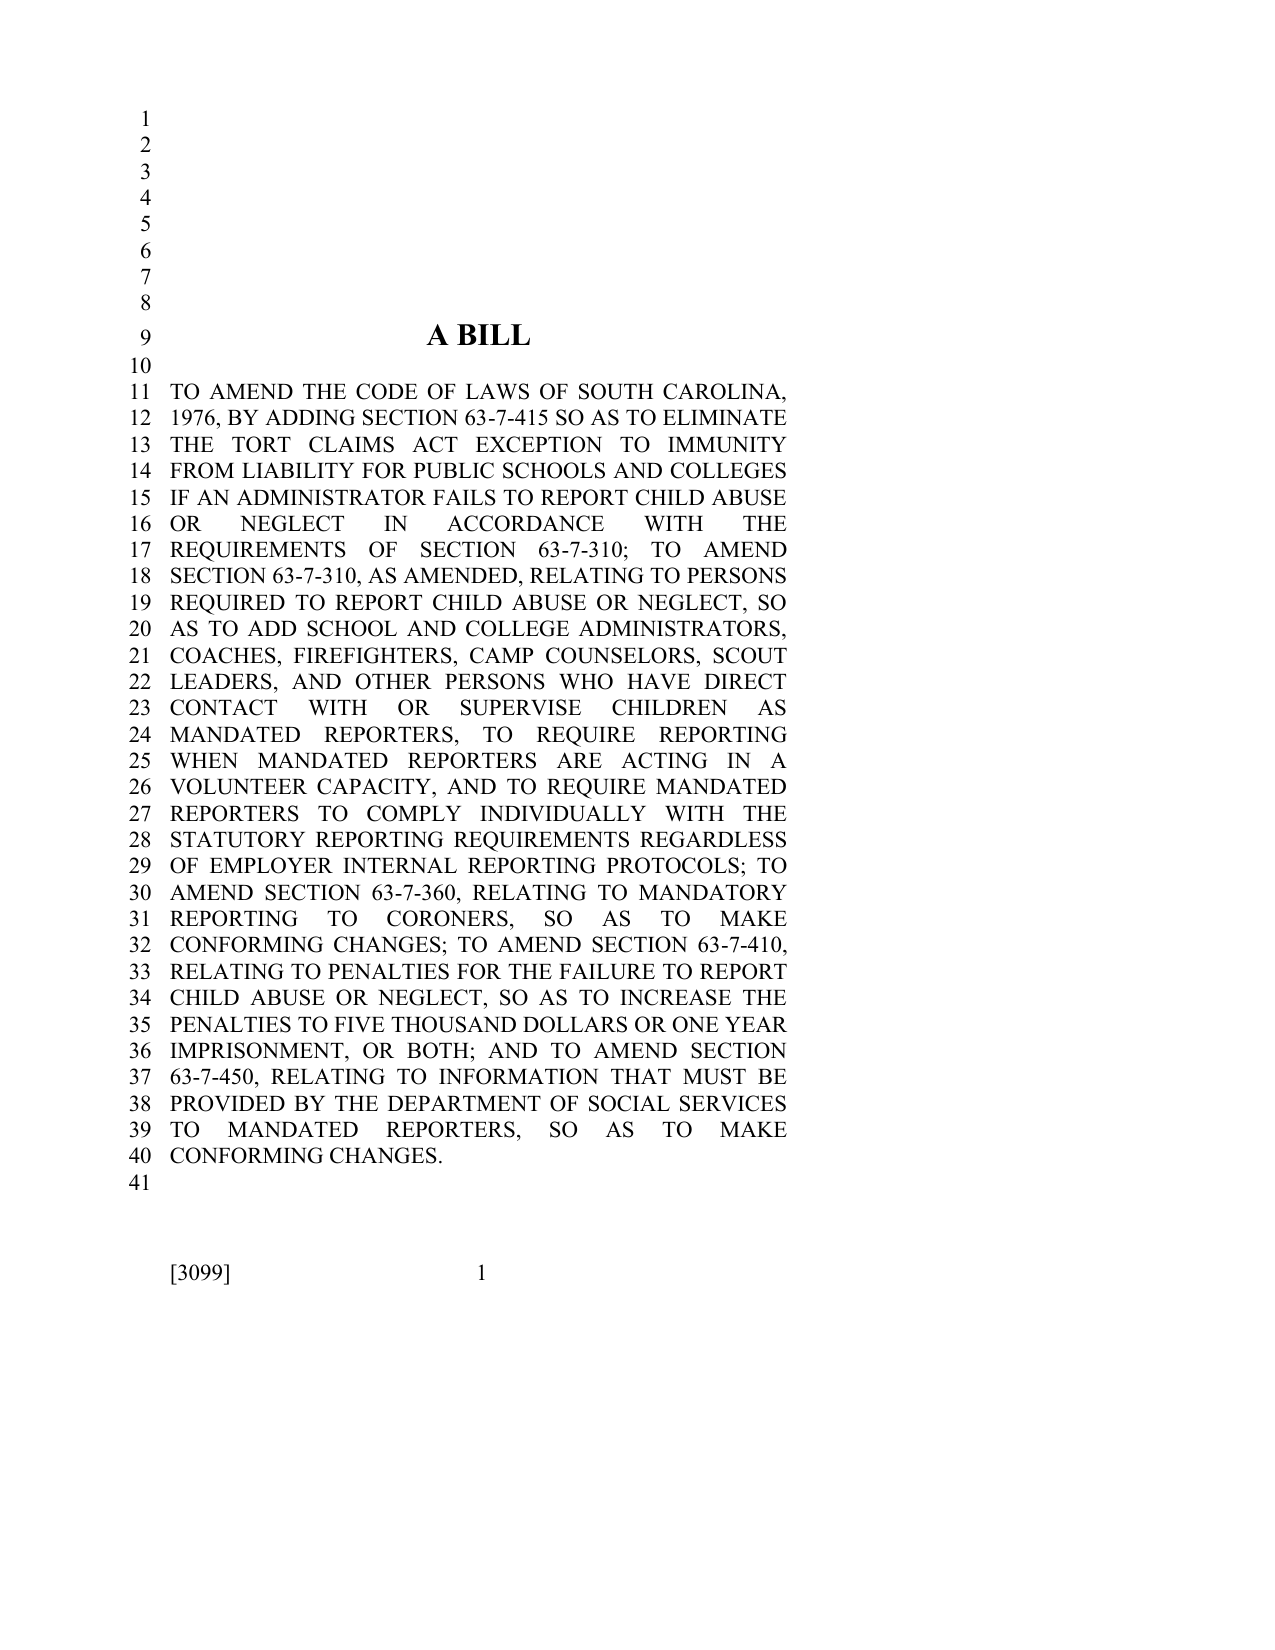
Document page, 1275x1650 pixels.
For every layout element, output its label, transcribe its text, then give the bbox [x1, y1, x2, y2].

text A BILL [169, 316, 787, 352]
text TO AMEND THE CODE OF LAWS OF SOUTH CAROLINA, 1976, BY ADDING SECTION 63-7-415 SO AS TO ELIMINATE THE TORT CLAIMS ACT EXCEPTION TO IMMUNITY FROM LIABILITY FOR PUBLIC SCHOOLS AND COLLEGES IF AN ADMINISTRATOR FAILS TO REPORT CHILD ABUSE OR NEGLECT IN ACCORDANCE WITH THE REQUIREMENTS OF SECTION 63-7-310; TO AMEND SECTION 63-7-310, AS AMENDED, RELATING TO PERSONS REQUIRED TO REPORT CHILD ABUSE OR NEGLECT, SO AS TO ADD SCHOOL AND COLLEGE ADMINISTRATORS, COACHES, FIREFIGHTERS, CAMP COUNSELORS, SCOUT LEADERS, AND OTHER PERSONS WHO HAVE DIRECT CONTACT WITH OR SUPERVISE CHILDREN AS MANDATED REPORTERS, TO REQUIRE REPORTING WHEN MANDATED REPORTERS ARE ACTING IN A VOLUNTEER CAPACITY, AND TO REQUIRE MANDATED REPORTERS TO COMPLY INDIVIDUALLY WITH THE STATUTORY REPORTING REQUIREMENTS REGARDLESS OF EMPLOYER INTERNAL REPORTING PROTOCOLS; TO AMEND SECTION 63-7-360, RELATING TO MANDATORY REPORTING TO CORONERS, SO AS TO MAKE CONFORMING CHANGES; TO AMEND SECTION 63-7-410, RELATING TO PENALTIES FOR THE FAILURE TO REPORT CHILD ABUSE OR NEGLECT, SO AS TO INCREASE THE PENALTIES TO FIVE THOUSAND DOLLARS OR ONE YEAR IMPRISONMENT, OR BOTH; AND TO AMEND SECTION 63-7-450, RELATING TO INFORMATION THAT MUST BE PROVIDED BY THE DEPARTMENT OF SOCIAL SERVICES TO MANDATED REPORTERS, SO AS TO MAKE CONFORMING CHANGES. [169, 378, 787, 1169]
